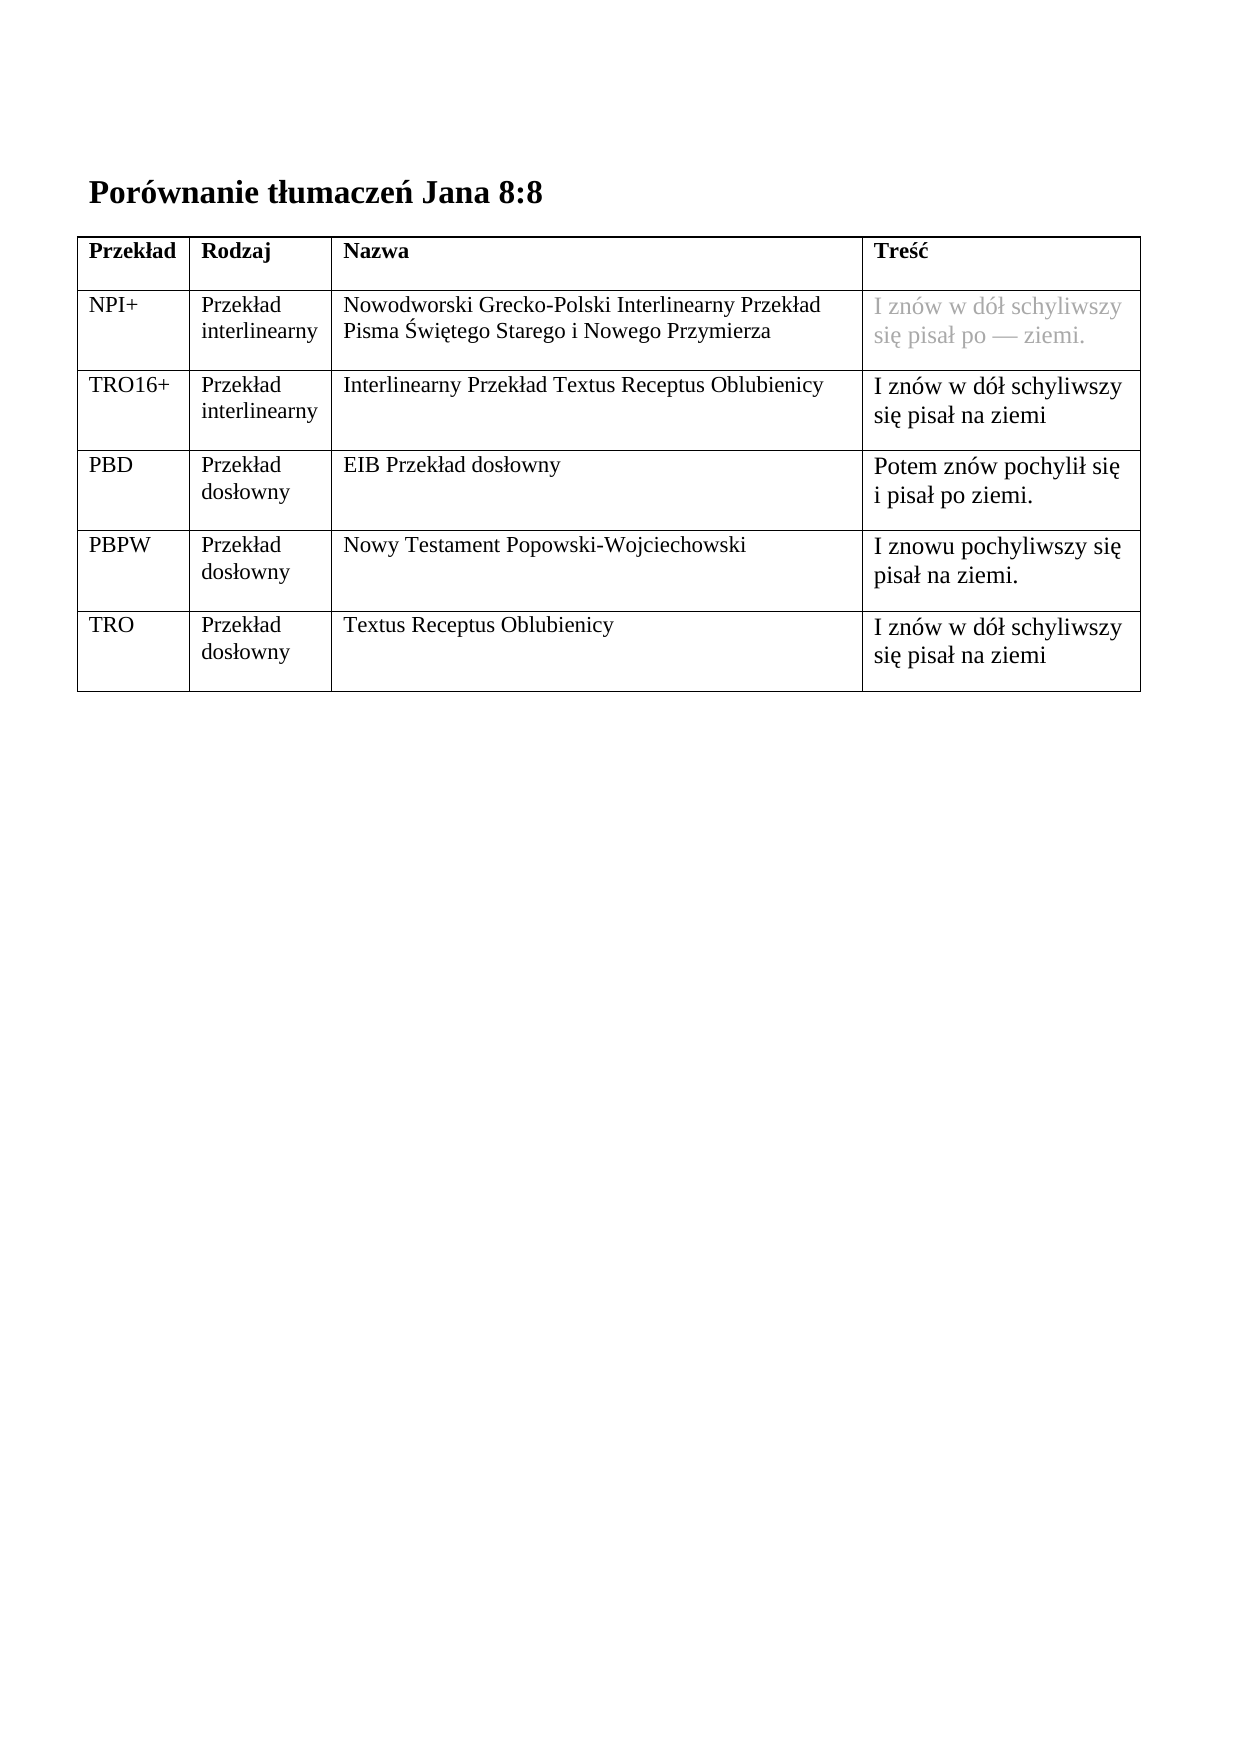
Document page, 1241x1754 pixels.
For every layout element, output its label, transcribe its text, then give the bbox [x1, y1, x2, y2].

table_cell Przekład interlinearny [190, 291, 331, 370]
table_cell Interlinearny Przekład Textus Receptus Oblubienicy [332, 371, 862, 450]
table_cell PBPW [78, 531, 189, 611]
table_cell I znów w dół schyliwszy się pisał na ziemi [863, 612, 1140, 691]
table_cell TRO [78, 612, 189, 691]
table_cell Textus Receptus Oblubienicy [332, 612, 862, 691]
table_cell Przekład dosłowny [190, 612, 331, 691]
table_header Rodzaj [190, 238, 331, 290]
table_cell NPI+ [78, 291, 189, 370]
table_cell Nowodworski Grecko-Polski Interlinearny Przekład Pisma Świętego Starego i Nowego Przymierza [332, 291, 862, 370]
table_cell TRO16+ [78, 371, 189, 450]
table_cell I znowu pochyliwszy się pisał na ziemi. [863, 531, 1140, 611]
text Porównanie tłumaczeń Jana 8:8 [88, 173, 1152, 211]
table_header Przekład [78, 238, 189, 290]
table_cell Nowy Testament Popowski-Wojciechowski [332, 531, 862, 611]
table_cell EIB Przekład dosłowny [332, 451, 862, 530]
table_header Nazwa [332, 238, 862, 290]
table_cell Przekład dosłowny [190, 531, 331, 611]
table_cell Potem znów pochylił się i pisał po ziemi. [863, 451, 1140, 530]
table_header Treść [863, 238, 1140, 290]
table_cell I znów w dół schyliwszy się pisał po ― ziemi. [863, 291, 1140, 370]
table_cell Przekład dosłowny [190, 451, 331, 530]
table_cell PBD [78, 451, 189, 530]
table_cell I znów w dół schyliwszy się pisał na ziemi [863, 371, 1140, 450]
table_cell Przekład interlinearny [190, 371, 331, 450]
